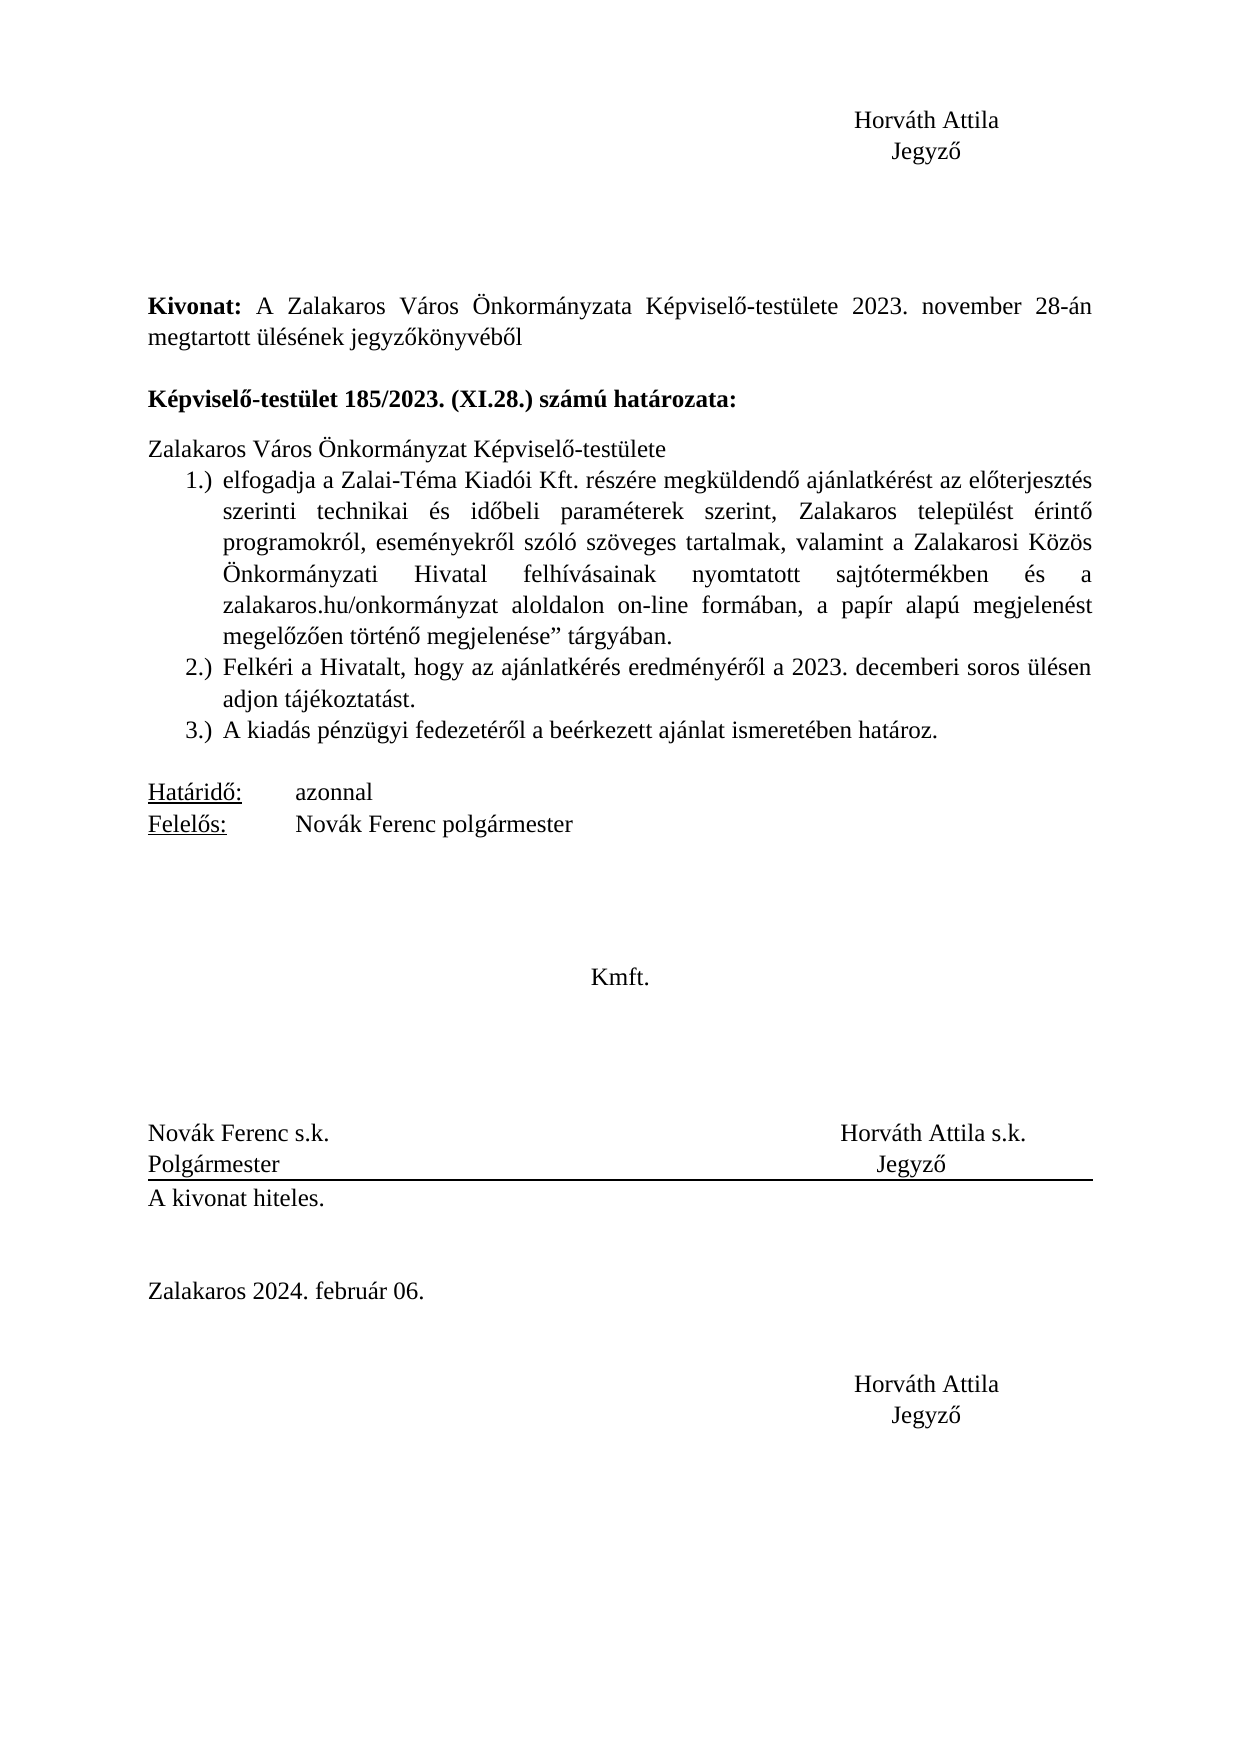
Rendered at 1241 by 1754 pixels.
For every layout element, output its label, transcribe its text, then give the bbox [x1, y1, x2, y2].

text Zalakaros Város Önkormányzat Képviselő-testülete [148, 432, 1093, 463]
list A kiadás pénzügyi fedezetéről a beérkezett ajánlat ismeretében határoz. [185, 713, 1093, 744]
text Horváth Attila [148, 74, 1093, 134]
text Jegyző [148, 1401, 1093, 1429]
text Határidő: azonnal [148, 776, 1093, 807]
text Kmft. [148, 962, 1093, 991]
list Felkéri a Hivatalt, hogy az ajánlatkérés eredményéről a 2023. decemberi soros ülésen adjon tájékoztatást. [185, 651, 1093, 713]
text Felelős: Novák Ferenc polgármester [148, 807, 1093, 838]
text Horváth Attila [148, 1338, 1093, 1398]
text Kivonat: A Zalakaros Város Önkormányzata Képviselő-testülete 2023. november 28-án megtartott ülésének jegyzőkönyvéből [148, 291, 1093, 351]
text Polgármester Jegyző [148, 1149, 1093, 1179]
text Jegyző [148, 136, 1093, 165]
list elfogadja a Zalai-Téma Kiadói Kft. részére megküldendő ajánlatkérést az előterjesztés szerinti technikai és időbeli paraméterek szerint, Zalakaros települést érintő programokról, eseményekről szóló szöveges tartalmak, valamint a Zalakarosi Közös Önkormányzati Hivatal felhívásainak nyomtatott sajtótermékben és a zalakaros.hu/onkormányzat aloldalon on-line formában, a papír alapú megjelenést megelőzően történő megjelenése” tárgyában. [185, 463, 1093, 651]
text Novák Ferenc s.k. Horváth Attila s.k. [148, 1118, 1093, 1146]
text Képviselő-testület 185/2023. (XI.28.) számú határozata: [148, 384, 1093, 413]
text A kivonat hiteles. [148, 1183, 1093, 1212]
text Zalakaros 2024. február 06. [148, 1276, 1093, 1305]
